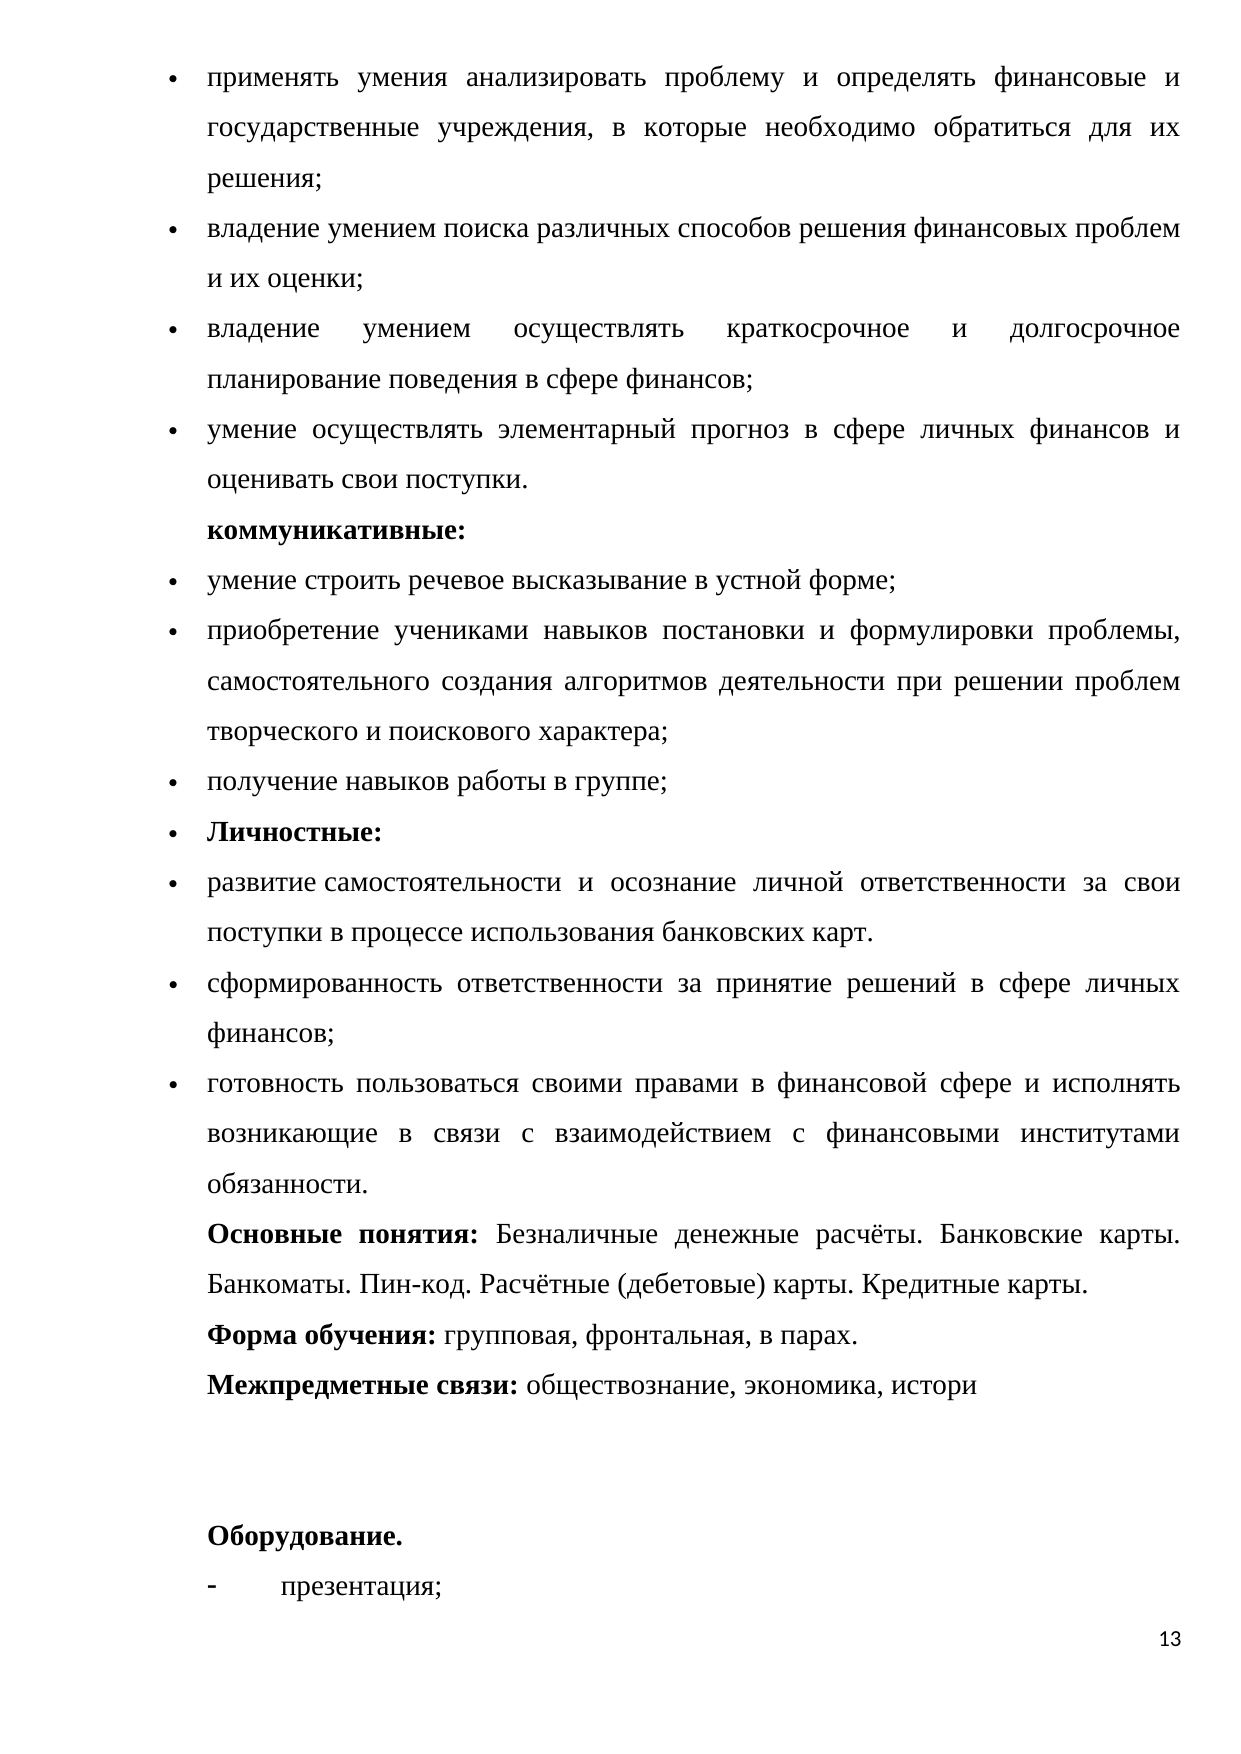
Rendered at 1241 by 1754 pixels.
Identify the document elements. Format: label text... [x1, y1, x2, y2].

list владение умением осуществлять краткосрочное и долгосрочное планирование поведения в сфере финансов; [169, 311, 1181, 394]
text Форма обучения: групповая, фронтальная, в парах. [207, 1317, 1181, 1350]
list развитие самостоятельности и осознание личной ответственности за свои поступки в процессе использования банковских карт. [169, 864, 1181, 948]
text Основные понятия: Безналичные денежные расчёты. Банковские карты. Банкоматы. Пин-код. Расчётные (дебетовые) карты. Кредитные карты. [207, 1216, 1181, 1300]
list сформированность ответственности за принятие решений в сфере личных финансов; [169, 965, 1181, 1048]
text Оборудование. [207, 1518, 1181, 1552]
text коммуникативные: [207, 512, 1181, 545]
list умение осуществлять элементарный прогноз в сфере личных финансов и оценивать свои поступки. [169, 411, 1181, 495]
list получение навыков работы в группе; [169, 763, 1181, 797]
list применять умения анализировать проблему и определять финансовые и государственные учреждения, в которые необходимо обратиться для их решения; [169, 59, 1181, 193]
list приобретение учениками навыков постановки и формулировки проблемы, самостоятельного создания алгоритмов деятельности при решении проблем творческого и поискового характера; [169, 612, 1181, 747]
list Личностные: [169, 814, 1181, 847]
list готовность пользоваться своими правами в финансовой сфере и исполнять возникающие в связи с взаимодействием с финансовыми институтами обязанности. [169, 1065, 1181, 1199]
text Межпредметные связи: обществознание, экономика, истори [207, 1367, 1181, 1401]
list владение умением поиска различных способов решения финансовых проблем и их оценки; [169, 210, 1181, 294]
list презентация; [207, 1568, 1181, 1602]
list умение строить речевое высказывание в устной форме; [169, 562, 1181, 596]
